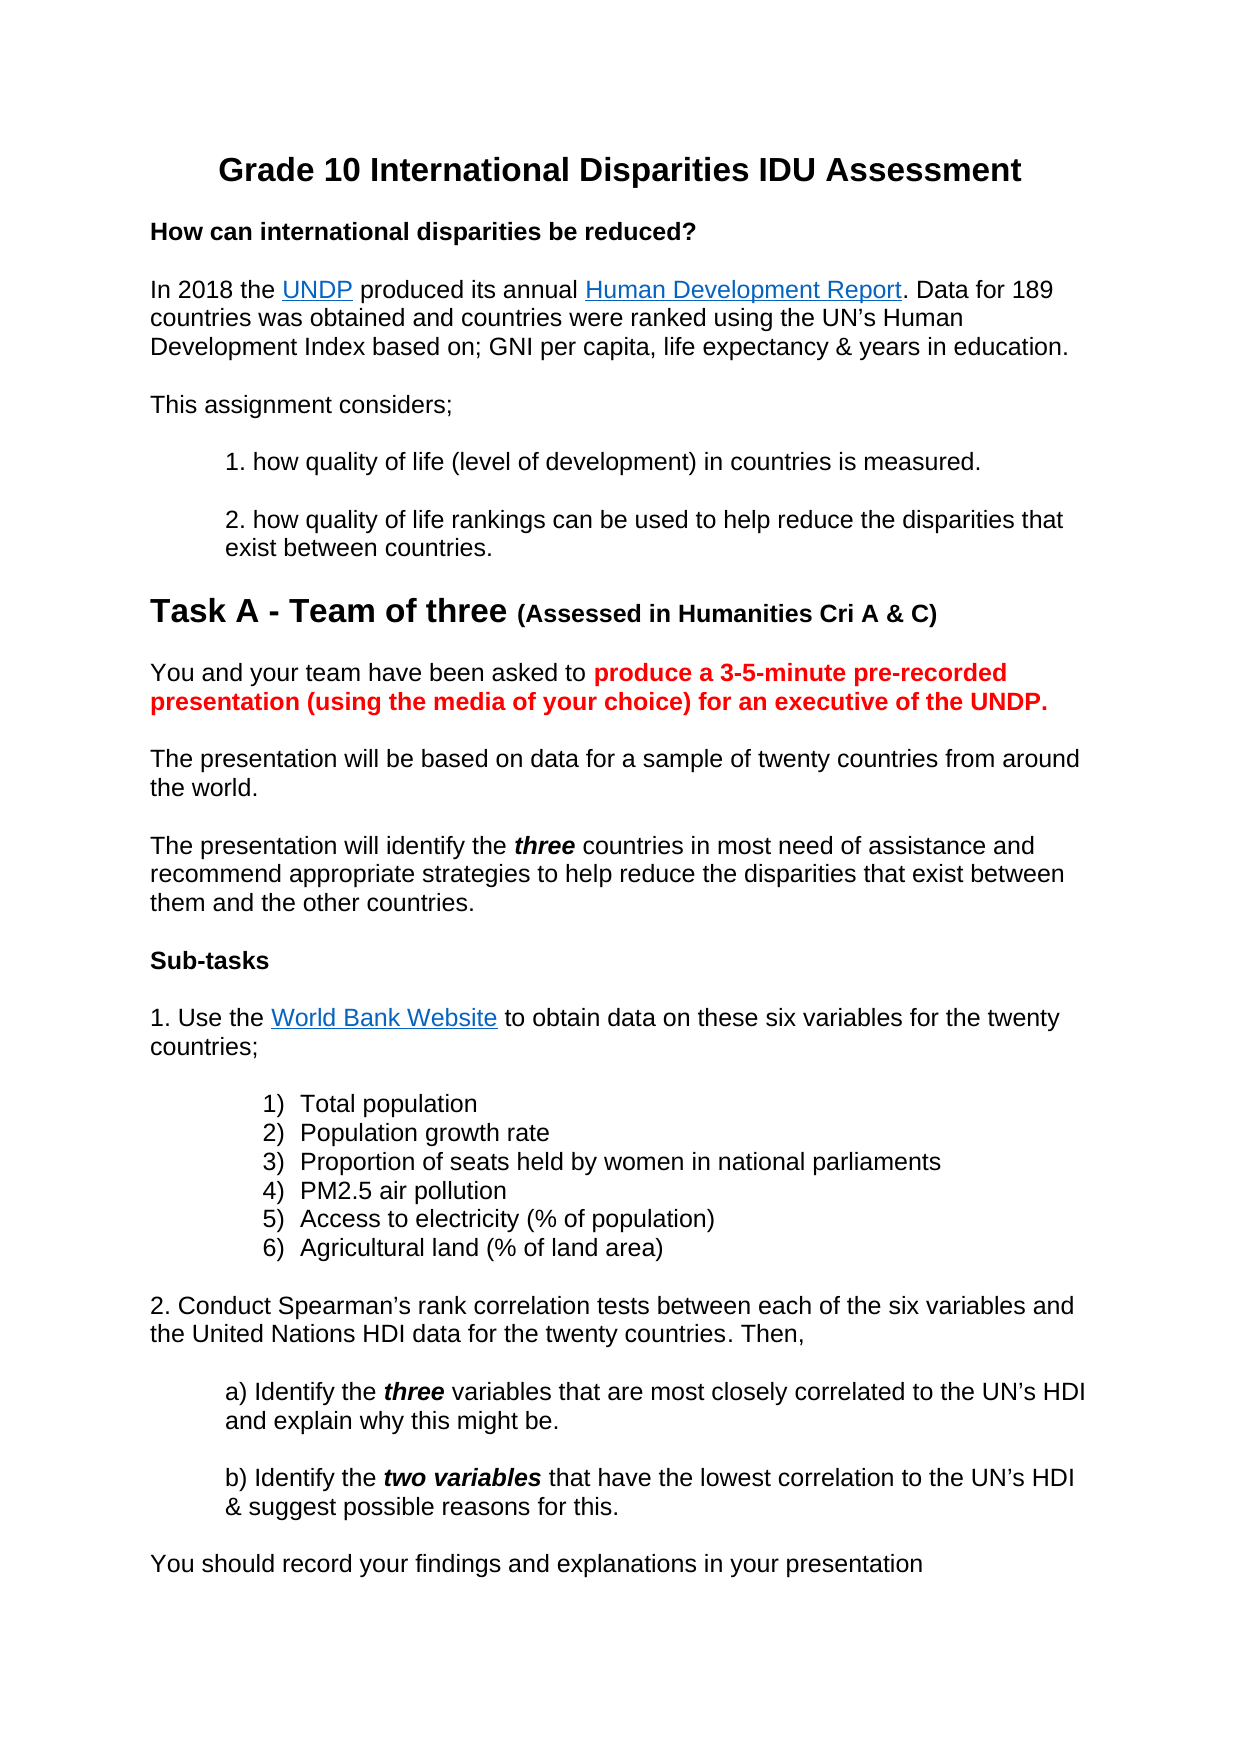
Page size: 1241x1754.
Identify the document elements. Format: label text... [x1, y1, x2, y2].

text How can international disparities be reduced? [150, 217, 1090, 246]
text 2. how quality of life rankings can be used to help reduce the disparities that exist between countries. [225, 505, 1090, 562]
text Sub-tasks [150, 946, 1090, 974]
list Access to electricity (% of population) [262, 1204, 1090, 1233]
text You and your team have been asked to produce a 3-5-minute pre-recorded presentation (using the media of your choice) for an executive of the UNDP. [150, 658, 1090, 716]
text b) Identify the two variables that have the lowest correlation to the UN’s HDI & suggest possible reasons for this. [225, 1463, 1090, 1521]
text 1. Use the World Bank Website to obtain data on these six variables for the twenty countries; [150, 1003, 1090, 1061]
list Proportion of seats held by women in national parliaments [262, 1147, 1090, 1176]
list Population growth rate [262, 1118, 1090, 1147]
text Task A - Team of three (Assessed in Humanities Cri A & C) [150, 591, 1090, 629]
text You should record your findings and explanations in your presentation [150, 1549, 1090, 1578]
text In 2018 the UNDP produced its annual Human Development Report. Data for 189 countries was obtained and countries were ranked using the UN’s Human Development Index based on; GNI per capita, life expectancy & years in education. [150, 275, 1090, 361]
list Agricultural land (% of land area) [262, 1233, 1090, 1262]
text 1. how quality of life (level of development) in countries is measured. [150, 447, 1090, 476]
list PM2.5 air pollution [262, 1176, 1090, 1204]
text a) Identify the three variables that are most closely correlated to the UN’s HDI and explain why this might be. [225, 1377, 1090, 1434]
list Total population [262, 1089, 1090, 1118]
text The presentation will be based on data for a sample of twenty countries from around the world. [150, 744, 1090, 802]
text Grade 10 International Disparities IDU Assessment [150, 150, 1090, 188]
text 2. Conduct Spearman’s rank correlation tests between each of the six variables and the United Nations HDI data for the twenty countries. Then, [150, 1291, 1090, 1348]
text The presentation will identify the three countries in most need of assistance and recommend appropriate strategies to help reduce the disparities that exist between them and the other countries. [150, 831, 1090, 917]
text This assignment considers; [150, 390, 1090, 418]
